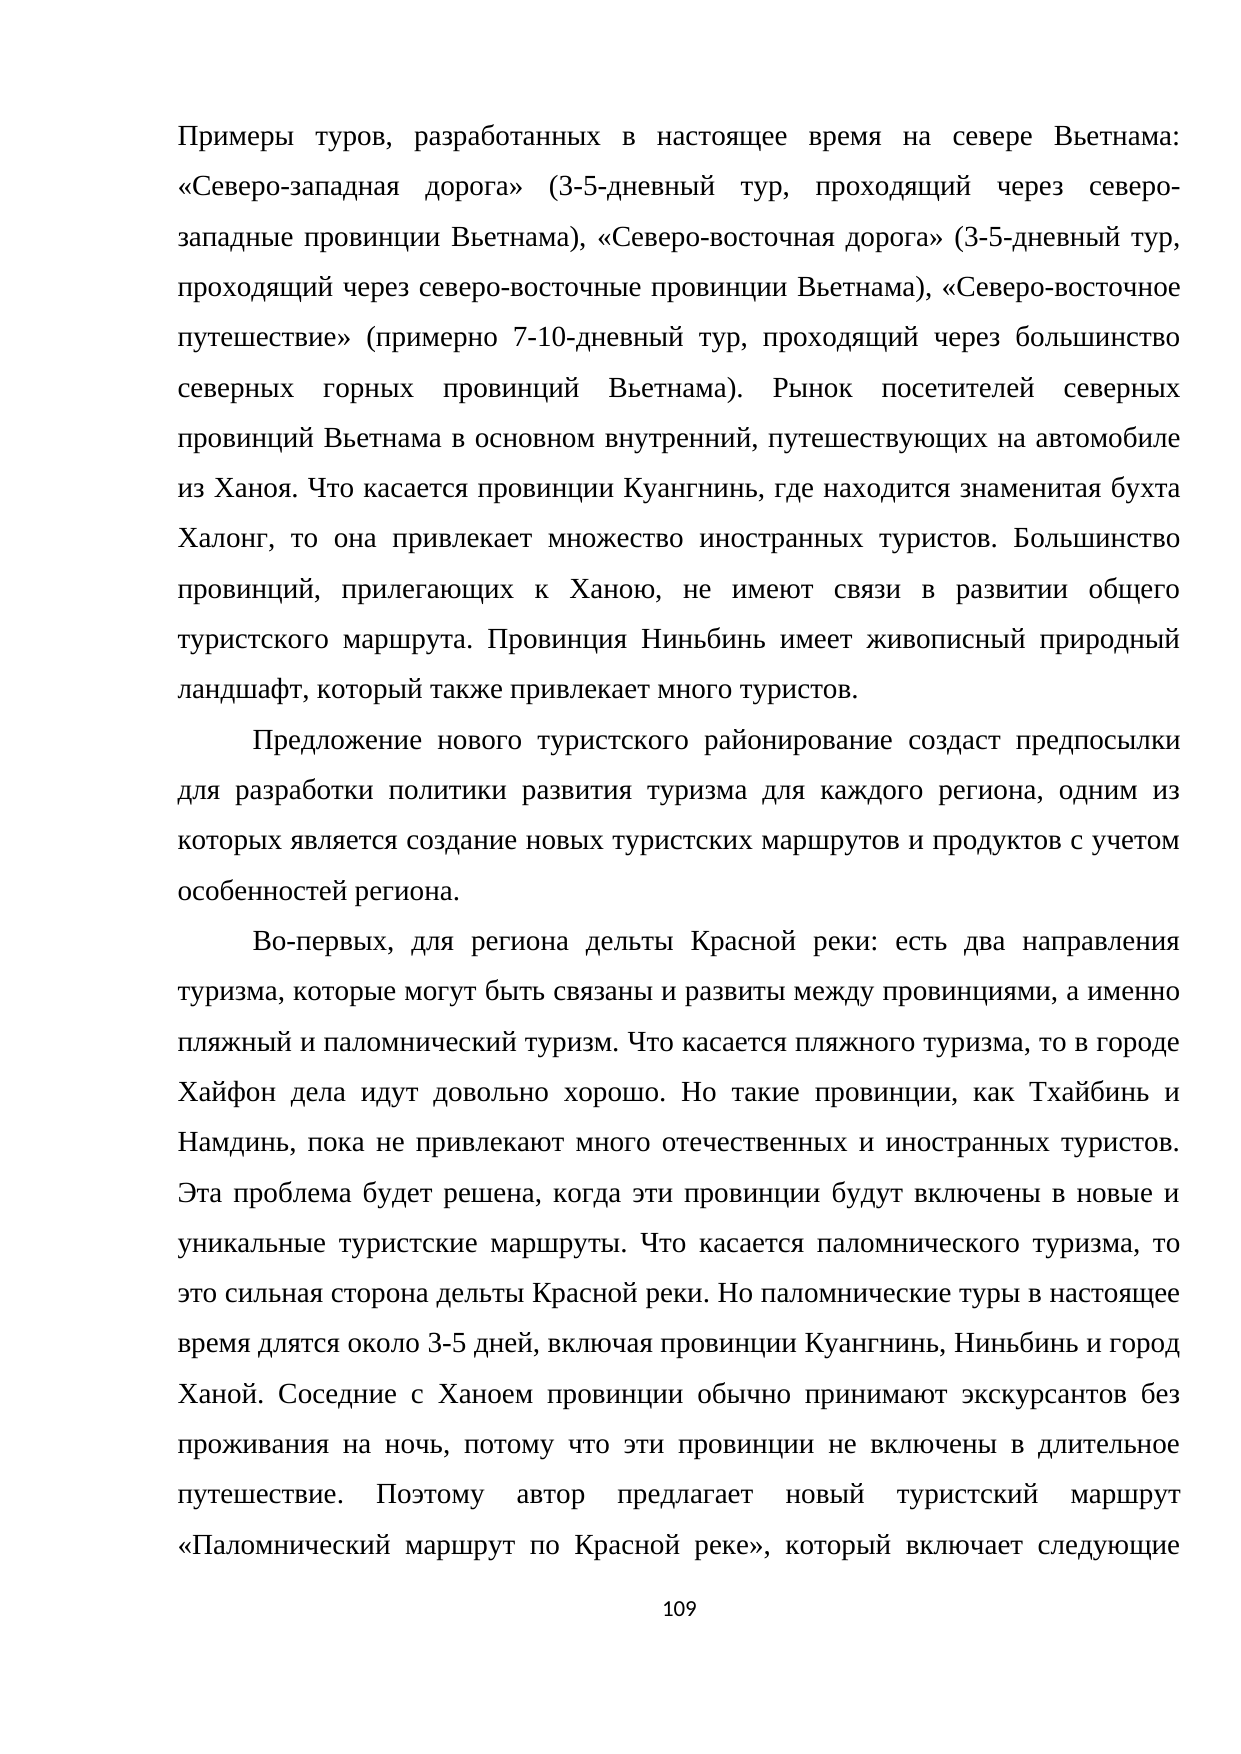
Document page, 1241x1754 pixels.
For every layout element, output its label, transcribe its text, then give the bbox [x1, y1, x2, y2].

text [177, 923, 1181, 1560]
text Примеры туров, разработанных в настоящее время на севере Вьетнама: «Северо-западная дорога» (3-5-дневный тур, проходящий через северо-западные провинции Вьетнама), «Северо-восточная дорога» (3-5-дневный тур, проходящий через северо-восточные провинции Вьетнама), «Северо-восточное путешествие» (примерно 7-10-дневный тур, проходящий через большинство северных горных провинций Вьетнама). Рынок посетителей северных провинций Вьетнама в основном внутренний, путешествующих на автомобиле из Ханоя. Что касается провинции Куангнинь, где находится знаменитая бухта Халонг, то она привлекает множество иностранных туристов. Большинство провинций, прилегающих к Ханою, не имеют связи в развитии общего туристского маршрута. Провинция Ниньбинь имеет живописный природный ландшафт, который также привлекает много туристов. [177, 118, 1181, 705]
text Предложение нового туристского районирование создаст предпосылки для разработки политики развития туризма для каждого региона, одним из которых является создание новых туристских маршрутов и продуктов с учетом особенностей региона. [177, 722, 1181, 906]
